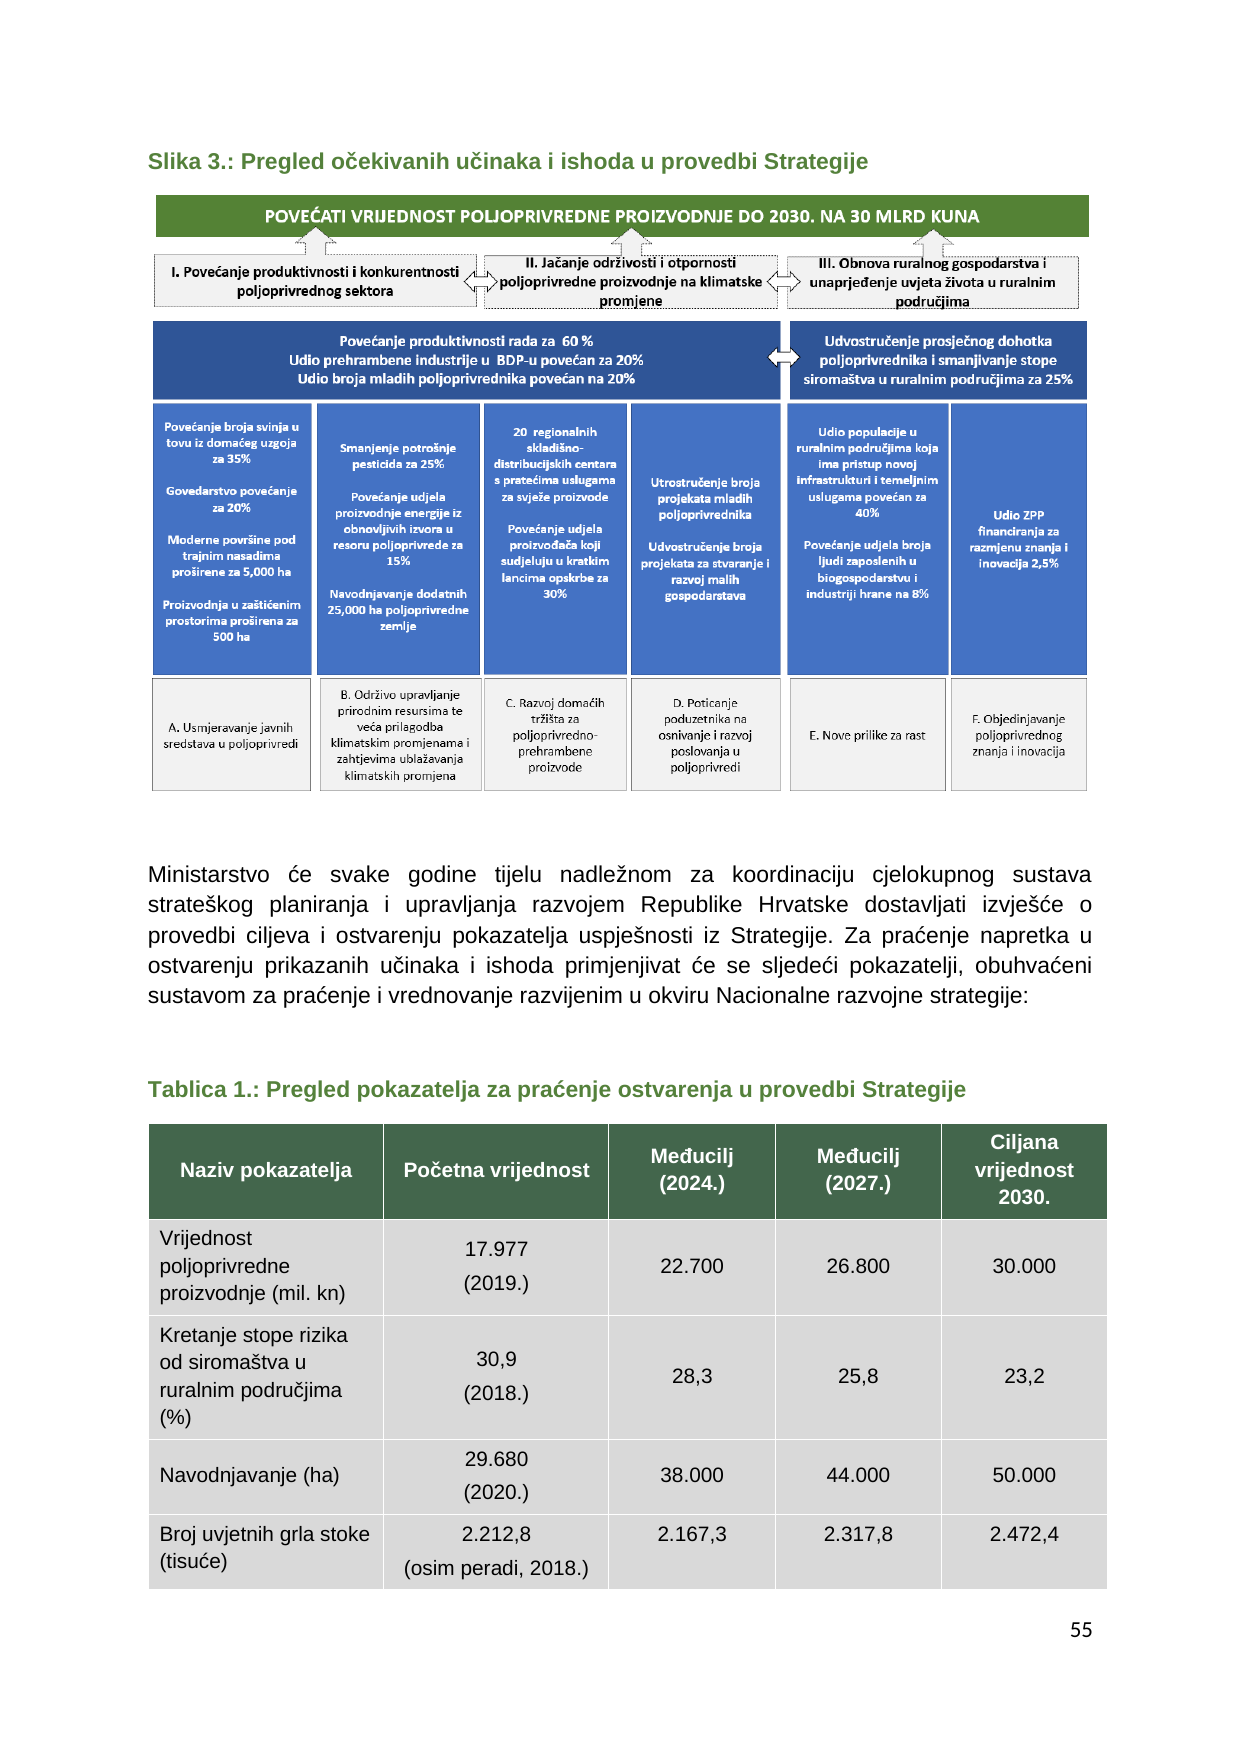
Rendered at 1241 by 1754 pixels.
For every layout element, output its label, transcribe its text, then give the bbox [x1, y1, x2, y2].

table_cell 2.317,8 1.378,0 [776, 1515, 941, 1589]
table_cell 44.000 [776, 1440, 941, 1514]
table_header Međucilj (2024.) [609, 1124, 775, 1219]
table_cell 22.700 [609, 1220, 775, 1315]
table_cell 2.167,3 1.293,9 [609, 1515, 775, 1589]
table_cell 38.000 [609, 1440, 775, 1514]
picture [147, 190, 1093, 794]
table_header Početna vrijednost [384, 1124, 608, 1219]
table_header Ciljana vrijednost 2030. [942, 1124, 1107, 1219]
table_cell 50.000 [942, 1440, 1107, 1514]
text Tablica 1.: Pregled pokazatelja za praćenje ostvarenja u provedbi Strategije [148, 1076, 1093, 1102]
table_cell 30,9 (2018.) [384, 1316, 608, 1439]
table_cell 26.800 [776, 1220, 941, 1315]
table_header Međucilj (2027.) [776, 1124, 941, 1219]
text Ministarstvo će svake godine tijelu nadležnom za koordinaciju cjelokupnog sustava strateškog planiranja i upravljanja razvojem Republike Hrvatske dostavljati izvješće o provedbi ciljeva i ostvarenju pokazatelja uspješnosti iz Strategije. Za praćenje napretka u ostvarenju prikazanih učinaka i ishoda primjenjivat će se sljedeći pokazatelji, obuhvaćeni sustavom za praćenje i vrednovanje razvijenim u okviru Nacionalne razvojne strategije: [148, 861, 1093, 1008]
table_cell Navodnjavanje (ha) [149, 1440, 383, 1514]
table_cell 23,2 [942, 1316, 1107, 1439]
table_cell Broj uvjetnih grla stoke (tisuće) [149, 1515, 383, 1589]
table_cell 17.977 (2019.) [384, 1220, 608, 1315]
table_cell Vrijednost poljoprivredne proizvodnje (mil. kn) [149, 1220, 383, 1315]
table_cell 30.000 [942, 1220, 1107, 1315]
table_cell 25,8 [776, 1316, 941, 1439]
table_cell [384, 1515, 608, 1589]
text Slika 3.: Pregled očekivanih učinaka i ishoda u provedbi Strategije [148, 148, 1093, 174]
table_cell Kretanje stope rizika od siromaštva u ruralnim područjima (%) [149, 1316, 383, 1439]
table_header Naziv pokazatelja [149, 1124, 383, 1219]
table_cell 28,3 [609, 1316, 775, 1439]
table_cell 2.472,4 1.465,1 [942, 1515, 1107, 1589]
table_cell 29.680 (2020.) [384, 1440, 608, 1514]
